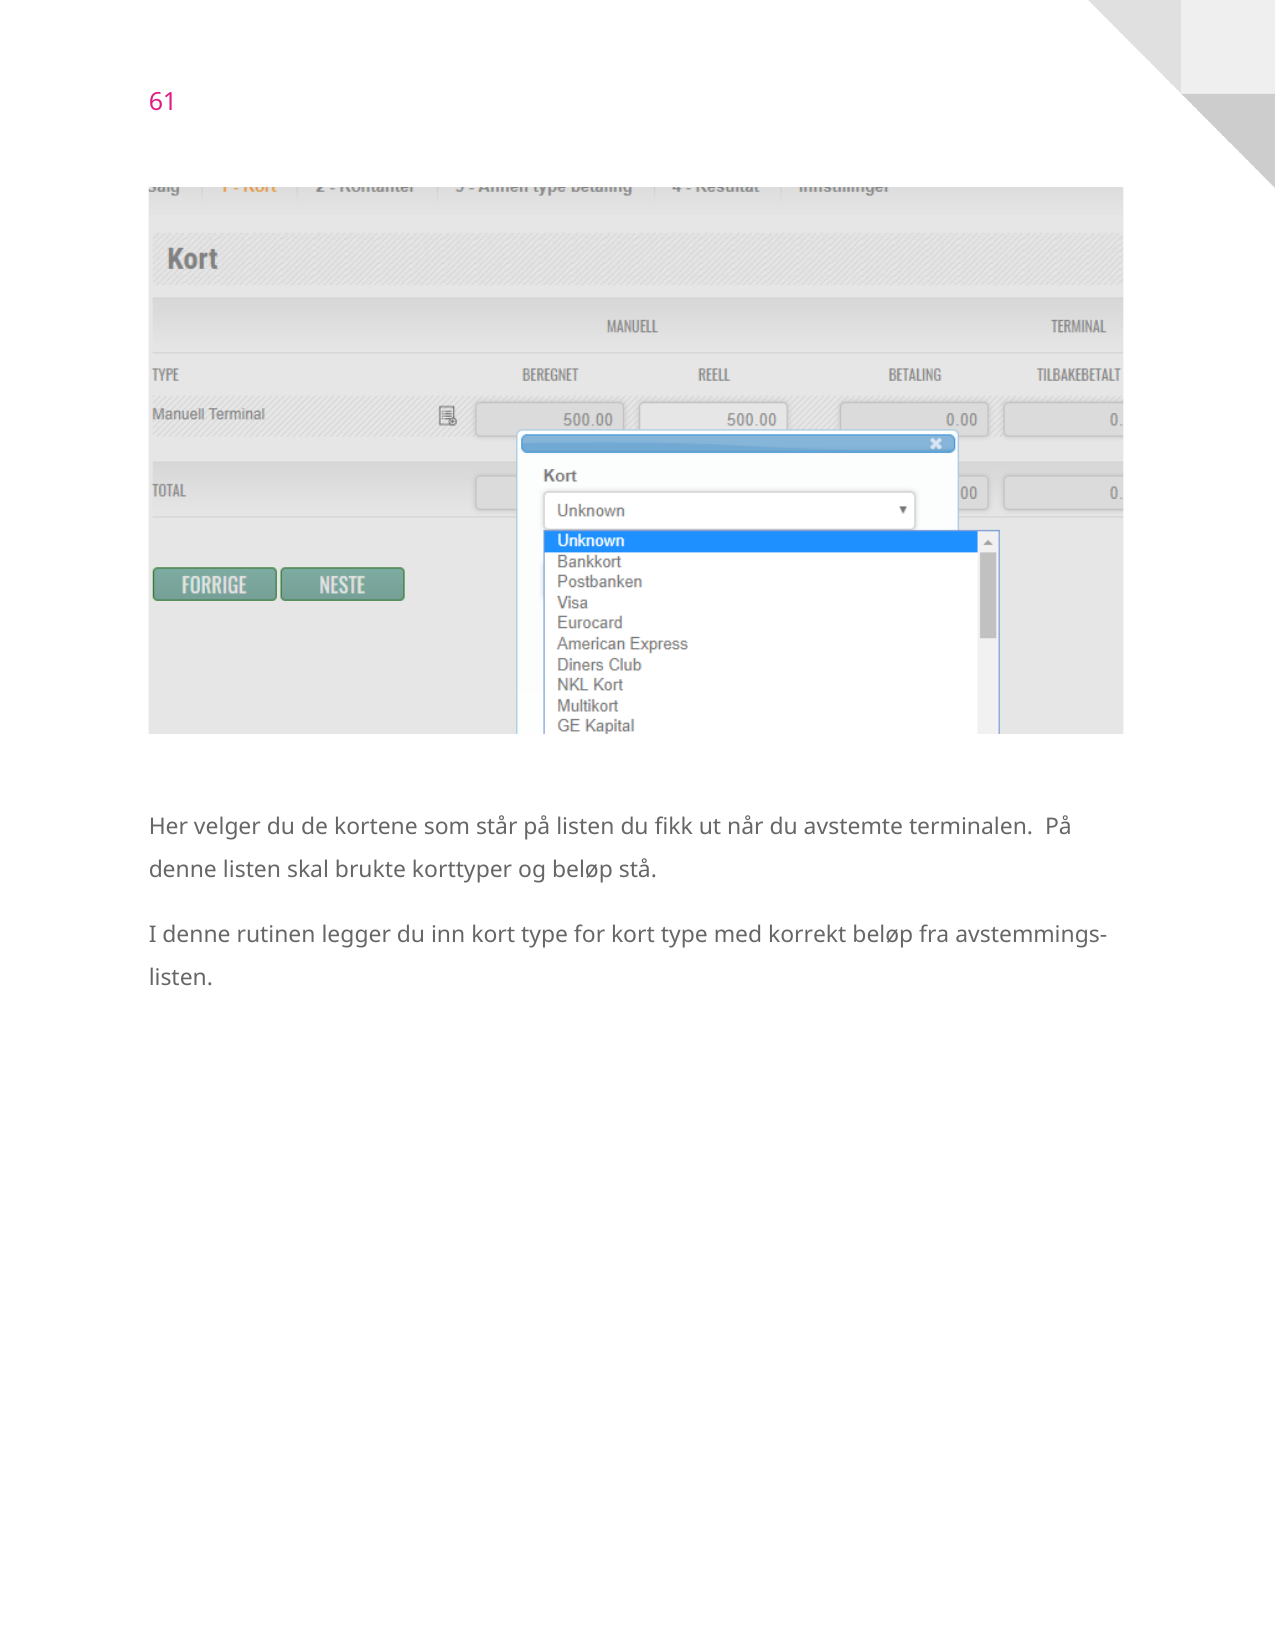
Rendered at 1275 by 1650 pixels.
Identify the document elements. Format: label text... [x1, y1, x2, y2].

text I denne rutinen legger du inn kort type for kort type med korrekt beløp fra avstemmings- listen. [148, 917, 1125, 992]
picture [148, 0, 1275, 734]
text Her velger du de kortene som står på listen du fikk ut når du avstemte terminalen. På denne listen skal brukte korttyper og beløp stå. [148, 810, 1125, 884]
